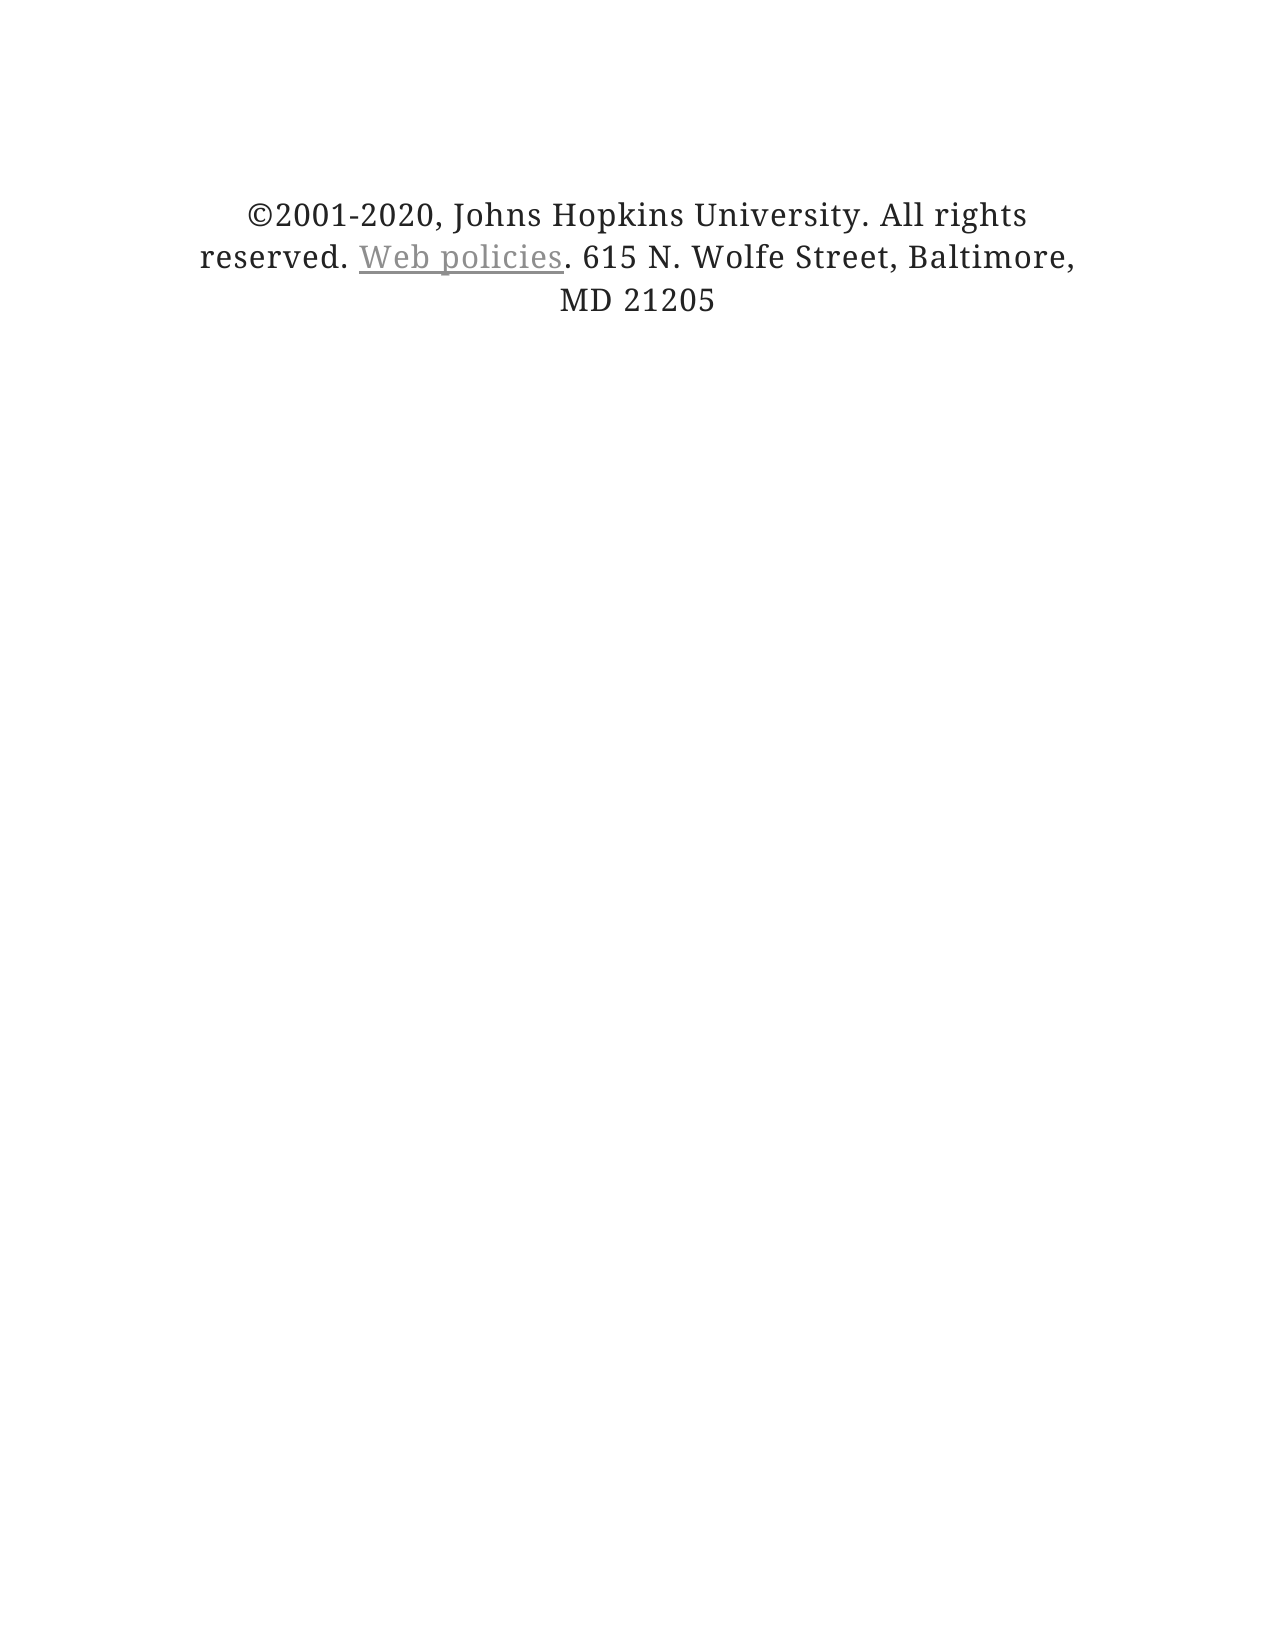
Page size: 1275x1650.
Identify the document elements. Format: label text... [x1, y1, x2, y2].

text ©2001-2020, Johns Hopkins University. All rights reserved. Web policies. 615 N. Wolfe Street, Baltimore, MD 21205 [187, 193, 1087, 320]
